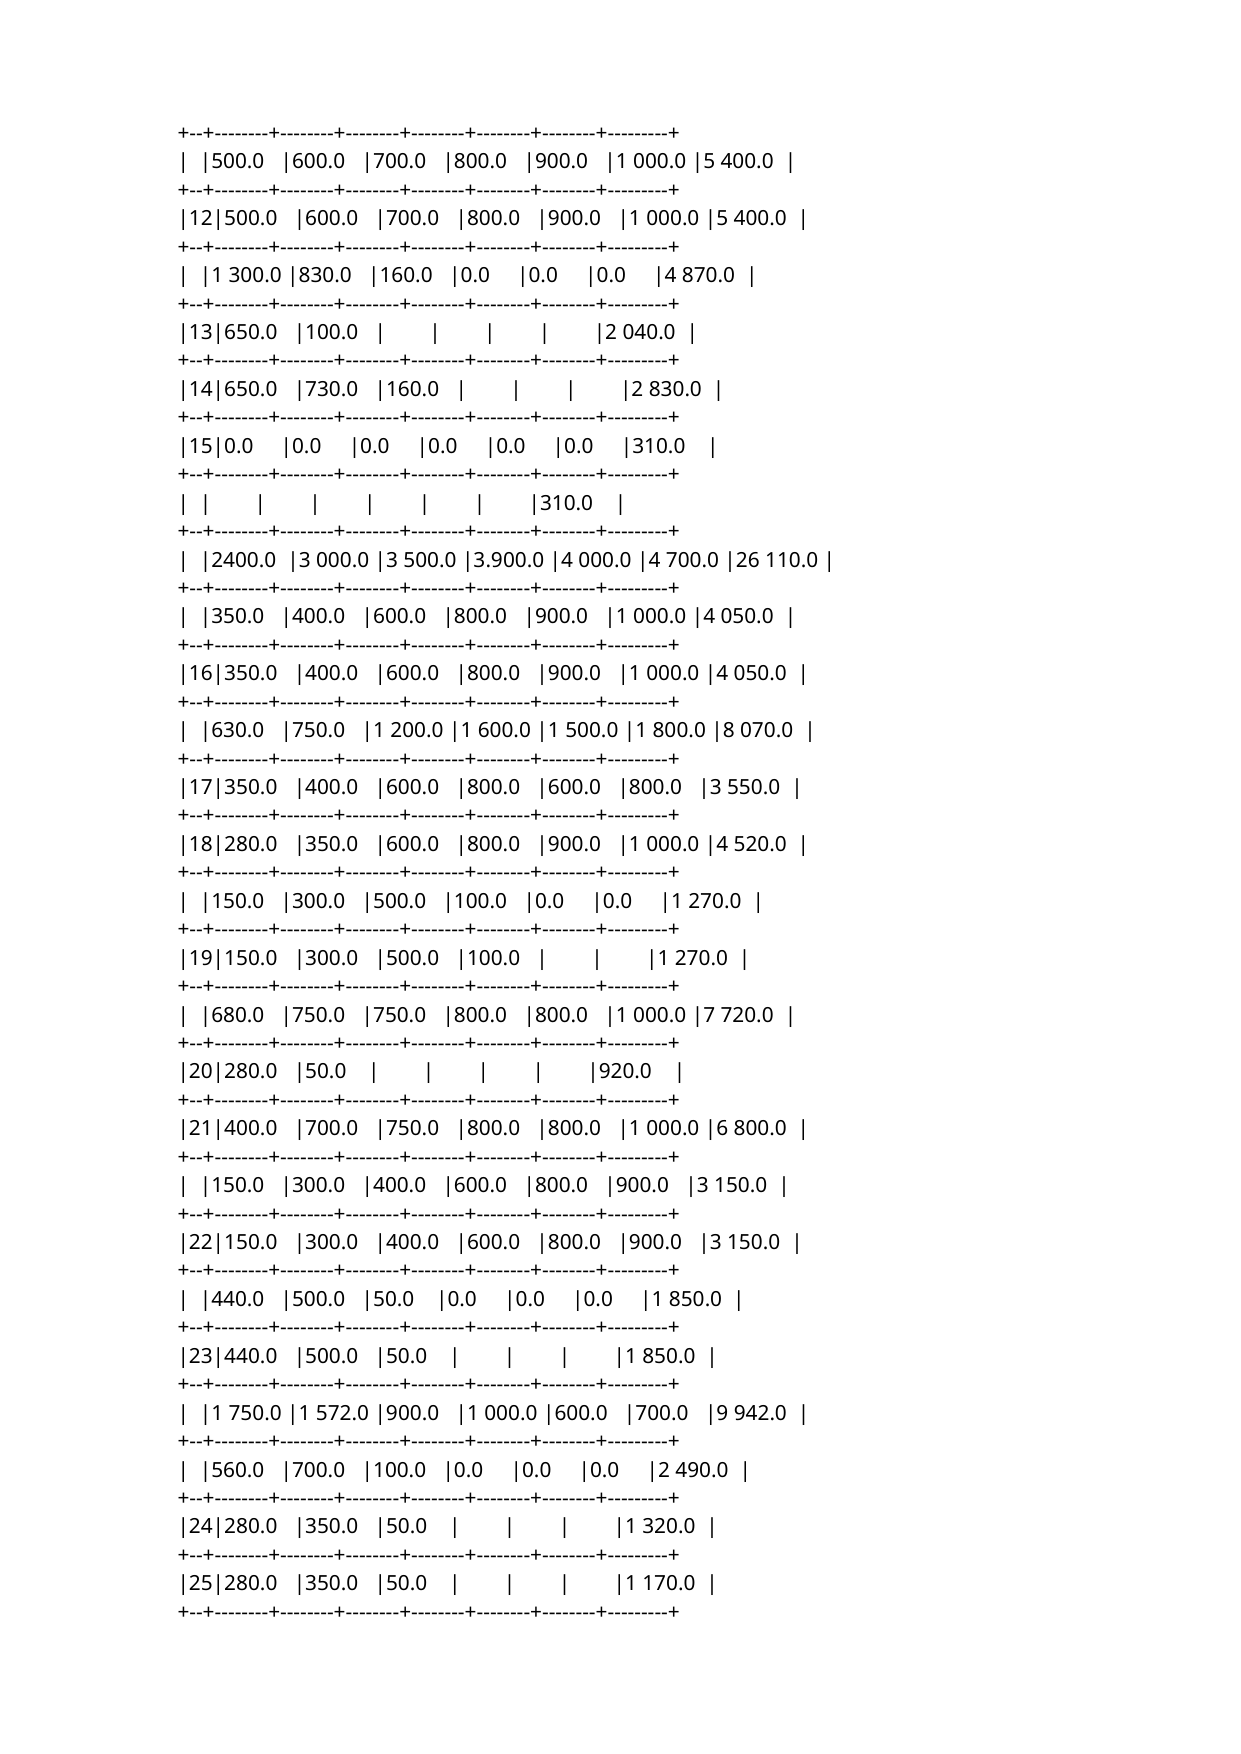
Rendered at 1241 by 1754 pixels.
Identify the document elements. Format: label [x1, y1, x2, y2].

text [177, 118, 1152, 1625]
